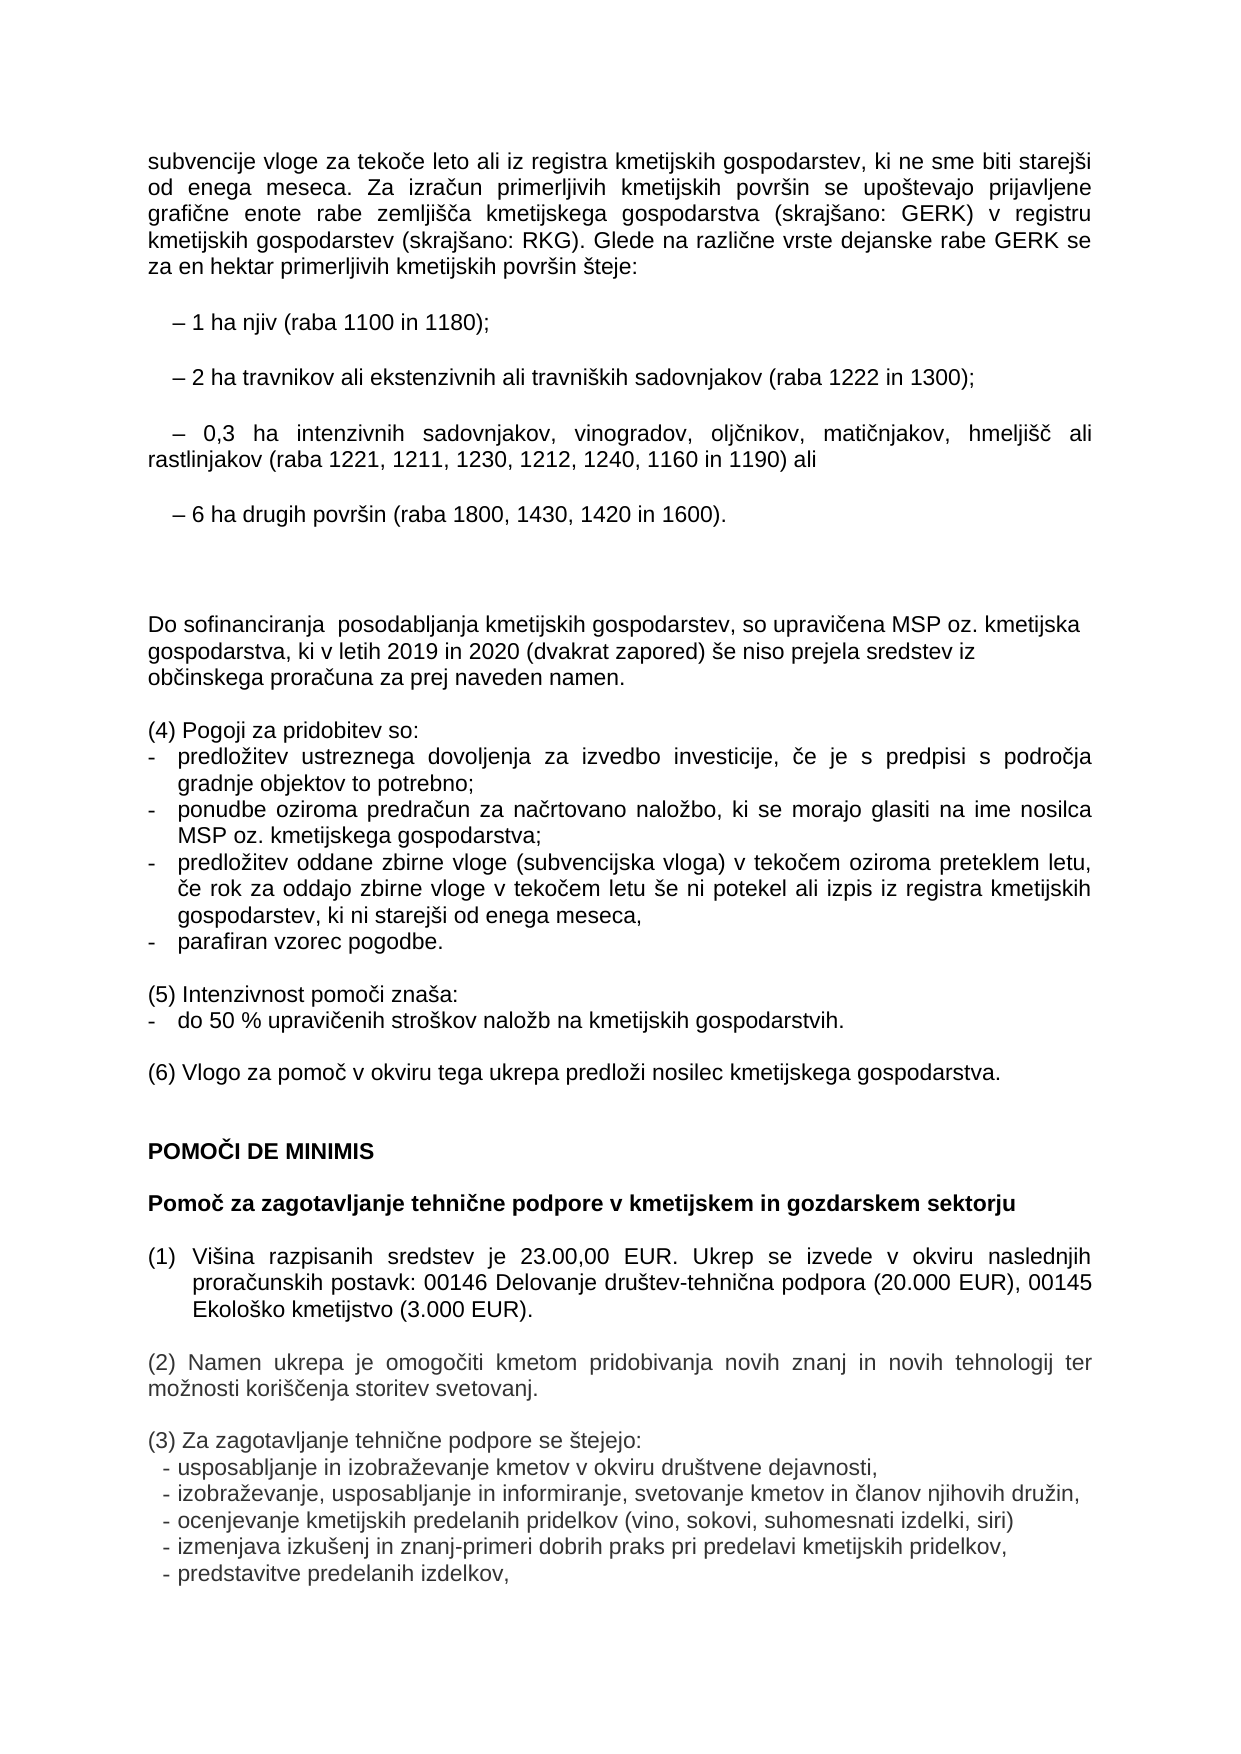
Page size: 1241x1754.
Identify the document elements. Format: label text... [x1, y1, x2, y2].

text Do sofinanciranja posodabljanja kmetijskih gospodarstev, so upravičena MSP oz. kmetijska gospodarstva, ki v letih 2019 in 2020 (dvakrat zapored) še niso prejela sredstev iz občinskega proračuna za prej naveden namen. [148, 611, 1093, 690]
text (4) Pogoji za pridobitev so: [148, 717, 1093, 743]
text – 2 ha travnikov ali ekstenzivnih ali travniških sadovnjakov (raba 1222 in 1300); [148, 364, 1093, 390]
text (6) Vlogo za pomoč v okviru tega ukrepa predloži nosilec kmetijskega gospodarstva. [148, 1058, 1093, 1085]
list do 50 % upravičenih stroškov naložb na kmetijskih gospodarstvih. [148, 1007, 1093, 1033]
list predložitev oddane zbirne vloge (subvencijska vloga) v tekočem oziroma preteklem letu, če rok za oddajo zbirne vloge v tekočem letu še ni potekel ali izpis iz registra kmetijskih gospodarstev, ki ni starejši od enega meseca, [148, 849, 1093, 928]
text – 0,3 ha intenzivnih sadovnjakov, vinogradov, oljčnikov, matičnjakov, hmeljišč ali rastlinjakov (raba 1221, 1211, 1230, 1212, 1240, 1160 in 1190) ali [148, 419, 1093, 472]
list predstavitve predelanih izdelkov, [162, 1560, 1093, 1586]
list izobraževanje, usposabljanje in informiranje, svetovanje kmetov in članov njihovih družin, [162, 1480, 1093, 1507]
list Višina razpisanih sredstev je 23.00,00 EUR. Ukrep se izvede v okviru naslednjih proračunskih postavk: 00146 Delovanje društev-tehnična podpora (20.000 EUR), 00145 Ekološko kmetijstvo (3.000 EUR). [148, 1243, 1093, 1322]
text POMOČI DE MINIMIS [148, 1138, 1093, 1164]
text – 1 ha njiv (raba 1100 in 1180); [148, 308, 1093, 335]
list parafiran vzorec pogodbe. [148, 928, 1093, 954]
list predložitev ustreznega dovoljenja za izvedbo investicije, če je s predpisi s področja gradnje objektov to potrebno; [148, 743, 1093, 796]
text – 6 ha drugih površin (raba 1800, 1430, 1420 in 1600). [148, 501, 1093, 528]
text Pomoč za zagotavljanje tehnične podpore v kmetijskem in gozdarskem sektorju [148, 1190, 1093, 1217]
list izmenjava izkušenj in znanj-primeri dobrih praks pri predelavi kmetijskih pridelkov, [162, 1533, 1093, 1560]
list ocenjevanje kmetijskih predelanih pridelkov (vino, sokovi, suhomesnati izdelki, siri) [162, 1507, 1093, 1533]
text (3) Za zagotavljanje tehnične podpore se štejejo: [148, 1427, 1093, 1454]
list usposabljanje in izobraževanje kmetov v okviru društvene dejavnosti, [162, 1454, 1093, 1480]
text (2) Namen ukrepa je omogočiti kmetom pridobivanja novih znanj in novih tehnologij ter možnosti koriščenja storitev svetovanj. [148, 1348, 1093, 1401]
text (5) Intenzivnost pomoči znaša: [148, 981, 1093, 1007]
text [148, 148, 1093, 279]
list ponudbe oziroma predračun za načrtovano naložbo, ki se morajo glasiti na ime nosilca MSP oz. kmetijskega gospodarstva; [148, 796, 1093, 849]
